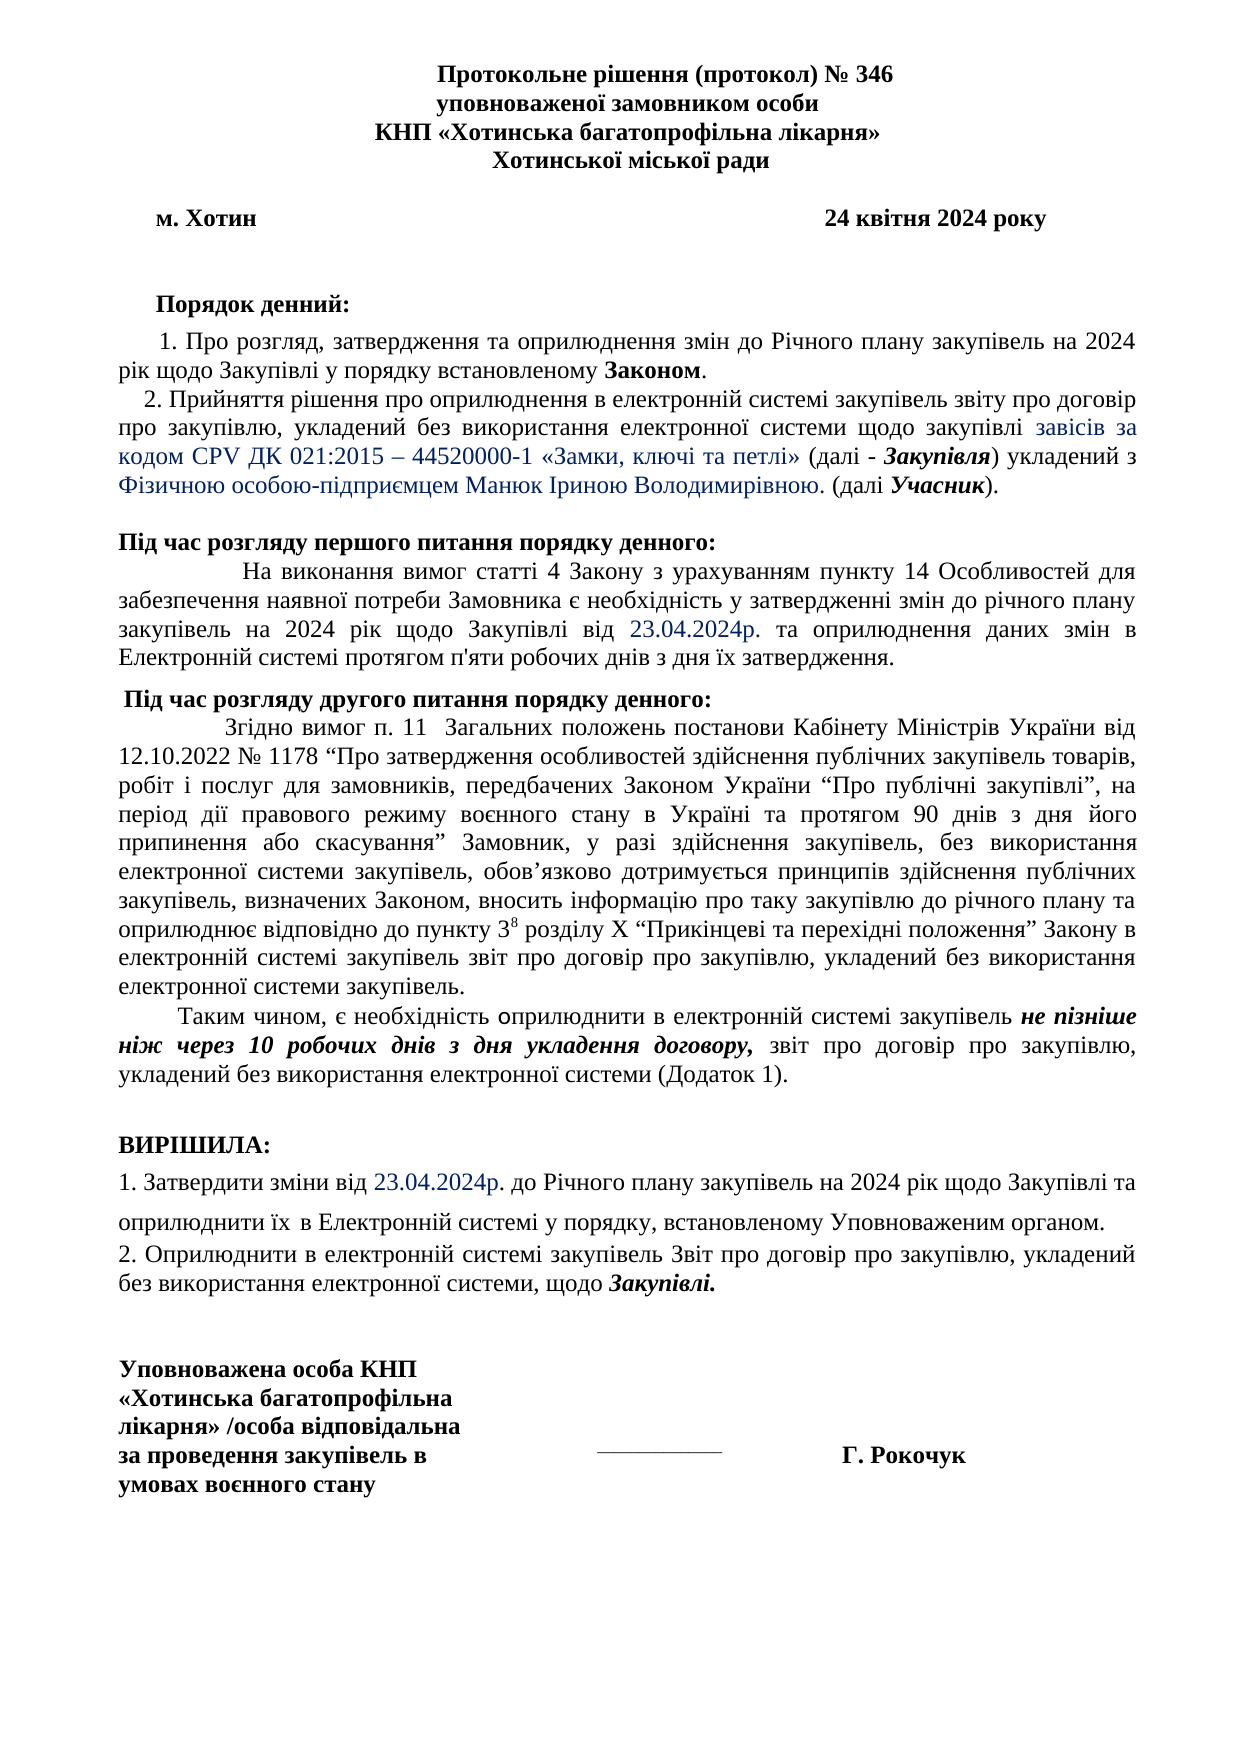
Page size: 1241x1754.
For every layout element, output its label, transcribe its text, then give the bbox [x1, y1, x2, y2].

text Таким чином, є необхідність оприлюднити в електронній системі закупівель не пізніше ніж через 10 робочих днів з дня укладення договору, звіт про договір про закупівлю, укладений без використання електронної системи (Додаток 1). [118, 1000, 1137, 1088]
text уповноваженої замовником особи [118, 88, 1137, 117]
text Згідно вимог п. 11 Загальних положень постанови Кабінету Міністрів України від 12.10.2022 № 1178 “Про затвердження особливостей здійснення публічних закупівель товарів, робіт і послуг для замовників, передбачених Законом України “Про публічні закупівлі”, на період дії правового режиму воєнного стану в Україні та протягом 90 днів з дня його припинення або скасування” Замовник, у разі здійснення закупівель, без використання електронної системи закупівель, обов’язково дотримується принципів здійснення публічних закупівель, визначених Законом, вносить інформацію про таку закупівлю до річного плану та оприлюднює відповідно до пункту 38 розділу X “Прикінцеві та перехідні положення” Закону в електронній системі закупівель звіт про договір про закупівлю, укладений без використання електронної системи закупівель. [118, 712, 1137, 1000]
table_header Уповноважена особа КНП «Хотинська багатопрофільна лікарня» /особа відповідальна за проведення закупівель в умовах воєнного стану [107, 1354, 488, 1526]
table_header _______________ [489, 1354, 831, 1526]
text Порядок денний: [118, 289, 1137, 318]
text 1. Затвердити зміни від 23.04.2024р. до Річного плану закупівель на 2024 рік щодо Закупівлі та оприлюднити їх в Електронній системі у порядку, встановленому Уповноваженим органом. [118, 1167, 1137, 1239]
text На виконання вимог статті 4 Закону з урахуванням пункту 14 Особливостей для забезпечення наявної потреби Замовника є необхідність у затвердженні змін до річного плану закупівель на 2024 рік щодо Закупівлі від 23.04.2024р. та оприлюднення даних змін в Електронній системі протягом п'яти робочих днів з дня їх затвердження. [118, 556, 1137, 671]
text Хотинської міської ради [118, 145, 1137, 174]
text 1. Про розгляд, затвердження та оприлюднення змін до Річного плану закупівель на 2024 рік щодо Закупівлі у порядку встановленому Законом. [118, 326, 1137, 384]
text КНП «Хотинська багатопрофільна лікарня» [118, 117, 1137, 145]
text ВИРІШИЛА: [118, 1130, 1137, 1159]
text Протокольне рішення (протокол) № 346 [118, 59, 1137, 88]
text м. Хотин 24 квітня 2024 року [118, 203, 1137, 232]
text Під час розгляду першого питання порядку денного: [118, 527, 1137, 556]
table_header Г. Рокочук [831, 1354, 1132, 1526]
text Під час розгляду другого питання порядку денного: [118, 684, 1137, 712]
text 2. Прийняття рішення про оприлюднення в електронній системі закупівель звіту про договір про закупівлю, укладений без використання електронної системи щодо закупівлі завісів за кодом СPV ДК 021:2015 – 44520000-1 «Замки, ключі та петлі» (далі - Закупівля) укладений з Фізичною особою-підприємцем Манюк Іриною Володимирівною. (далі Учасник). [118, 384, 1137, 499]
text 2. Оприлюднити в електронній системі закупівель Звіт про договір про закупівлю, укладений без використання електронної системи, щодо Закупівлі. [118, 1239, 1137, 1296]
